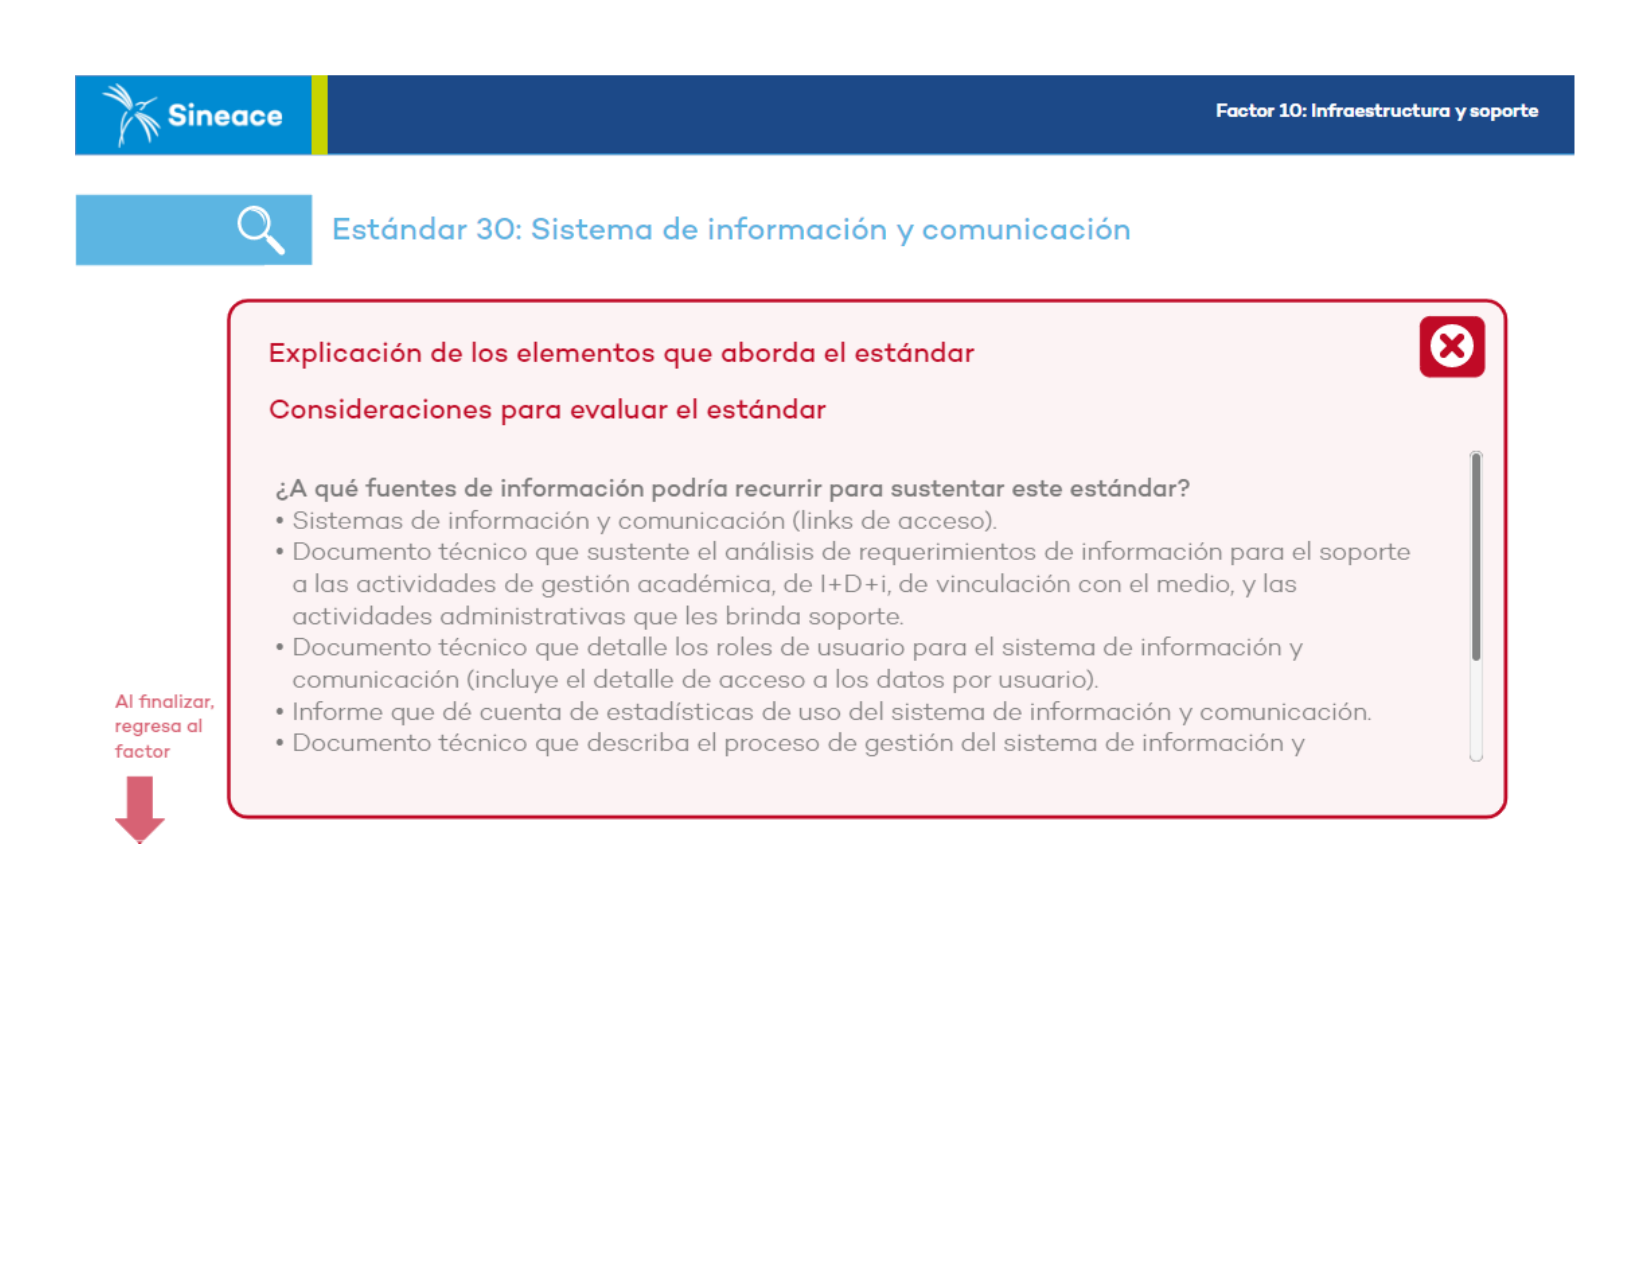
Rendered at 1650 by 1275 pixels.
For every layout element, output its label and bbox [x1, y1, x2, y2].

picture [75, 75, 1575, 844]
